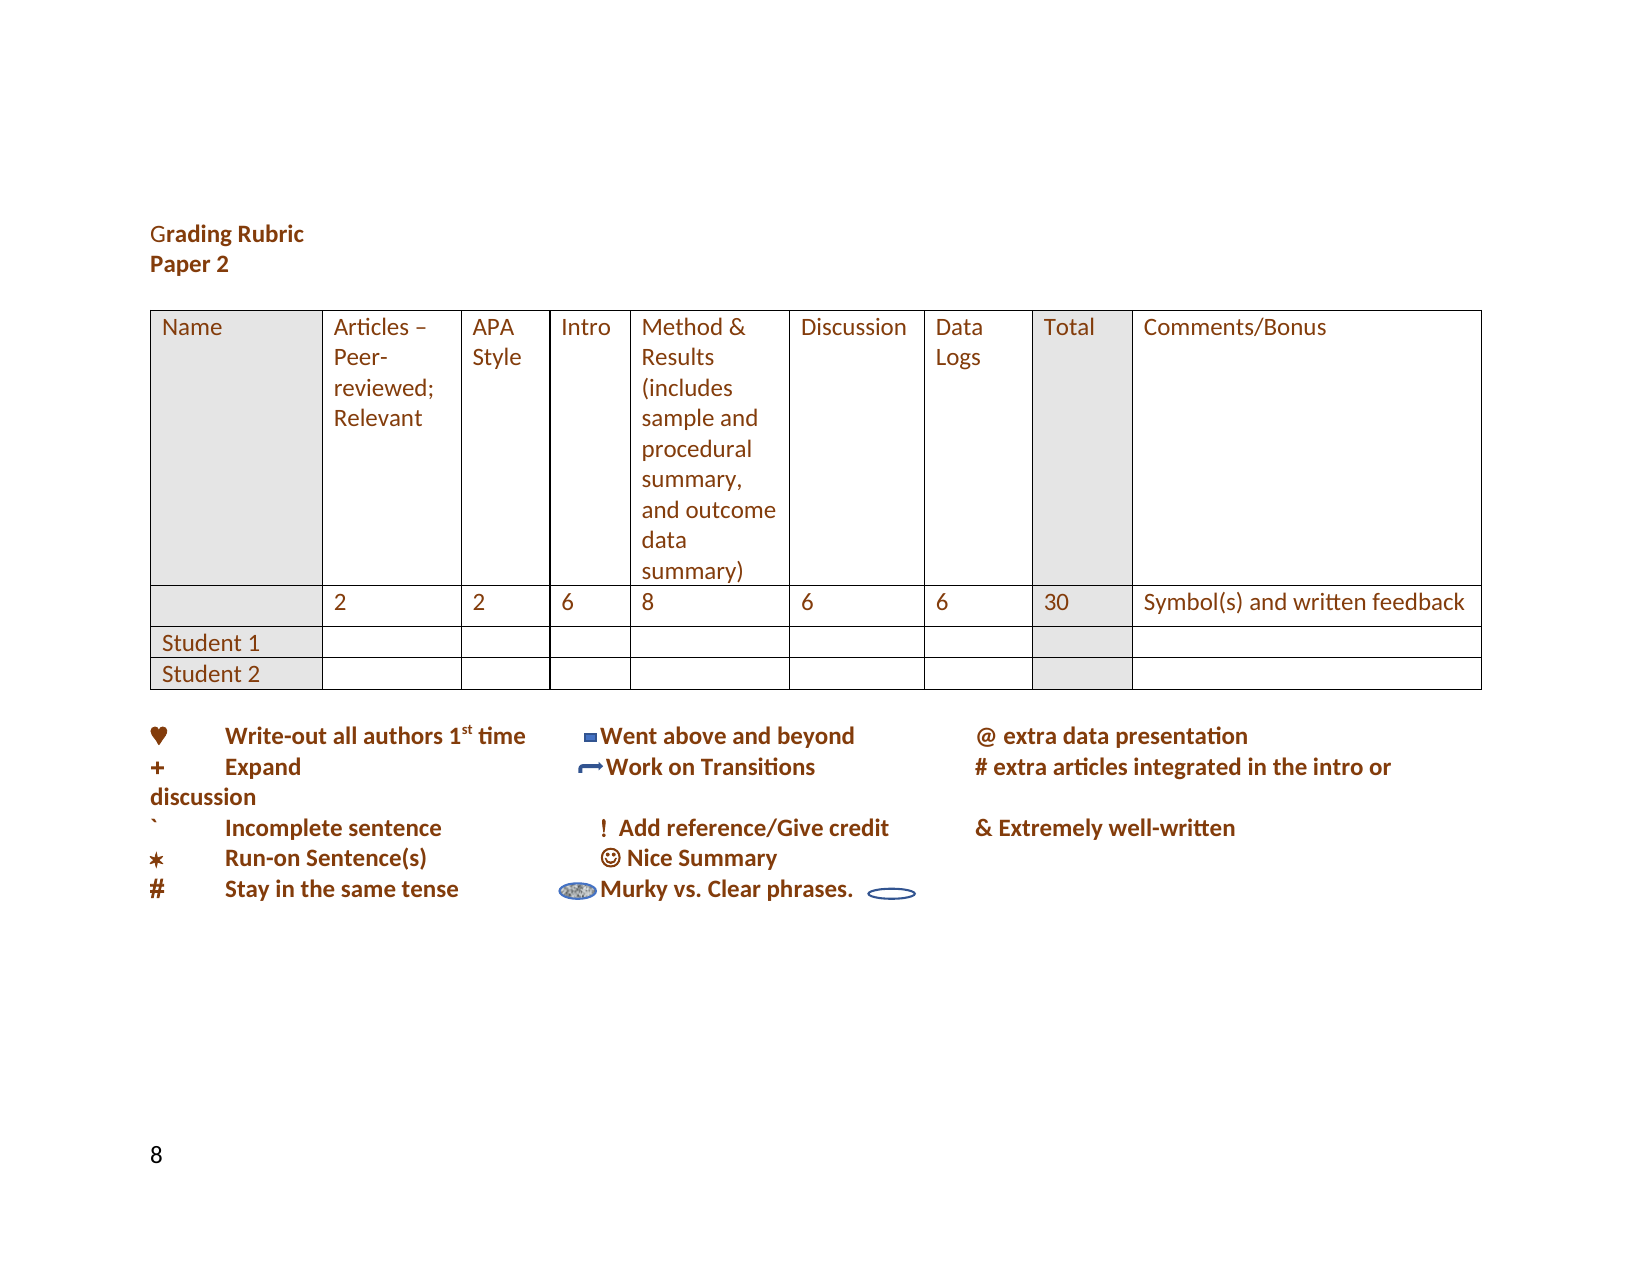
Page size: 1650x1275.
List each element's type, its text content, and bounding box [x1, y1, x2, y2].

table_cell [1133, 627, 1481, 657]
table_cell [462, 627, 549, 657]
table_header Discussion [790, 311, 924, 585]
table_cell Student 2 [151, 658, 322, 689]
picture [561, 885, 594, 897]
table_cell Symbol(s) and written feedback [1133, 586, 1481, 626]
table_cell Student 1 [151, 627, 322, 657]
text Grading Rubric [150, 218, 1500, 249]
table_cell [323, 627, 461, 657]
table_cell [462, 658, 549, 689]
table_cell [323, 658, 461, 689]
table_cell [790, 658, 924, 689]
text Stay in the same tense Murky vs. Clear phrases. [150, 873, 1500, 903]
text ` Incomplete sentence Add reference/Give credit & Extremely well-written [150, 812, 1500, 842]
table_cell [1033, 658, 1132, 689]
table_cell [1133, 658, 1481, 689]
table_cell [151, 586, 322, 626]
table_header Articles – Peer-reviewed; Relevant [323, 311, 461, 585]
table_header Total [1033, 311, 1132, 585]
table_header Data Logs [925, 311, 1032, 585]
table_cell 2 [323, 586, 461, 626]
table_cell 6 [790, 586, 924, 626]
table_header Intro [551, 311, 630, 585]
table_cell 2 [462, 586, 549, 626]
table_cell [551, 658, 630, 689]
table_header Name [151, 311, 322, 585]
text Run-on Sentence(s) Nice Summary [150, 842, 1500, 873]
table_cell [925, 658, 1032, 689]
text Write-out all authors 1st time Went above and beyond @ extra data presentation [150, 720, 1500, 751]
table_header APA Style [462, 311, 549, 585]
table_cell 6 [925, 586, 1032, 626]
table_cell [551, 627, 630, 657]
table_cell 30 [1033, 586, 1132, 626]
table_cell [925, 627, 1032, 657]
table_cell [790, 627, 924, 657]
text Expand Work on Transitions # extra articles integrated in the intro or discussion [150, 751, 1500, 812]
text Paper 2 [150, 249, 1500, 279]
table_header Comments/Bonus [1133, 311, 1481, 585]
table_cell 6 [551, 586, 630, 626]
table_cell [1033, 627, 1132, 657]
table_header Method & Results (includes sample and procedural summary, and outcome data summary) [631, 311, 789, 585]
table_cell 8 [631, 586, 789, 626]
table_cell [631, 658, 789, 689]
table_cell [631, 627, 789, 657]
